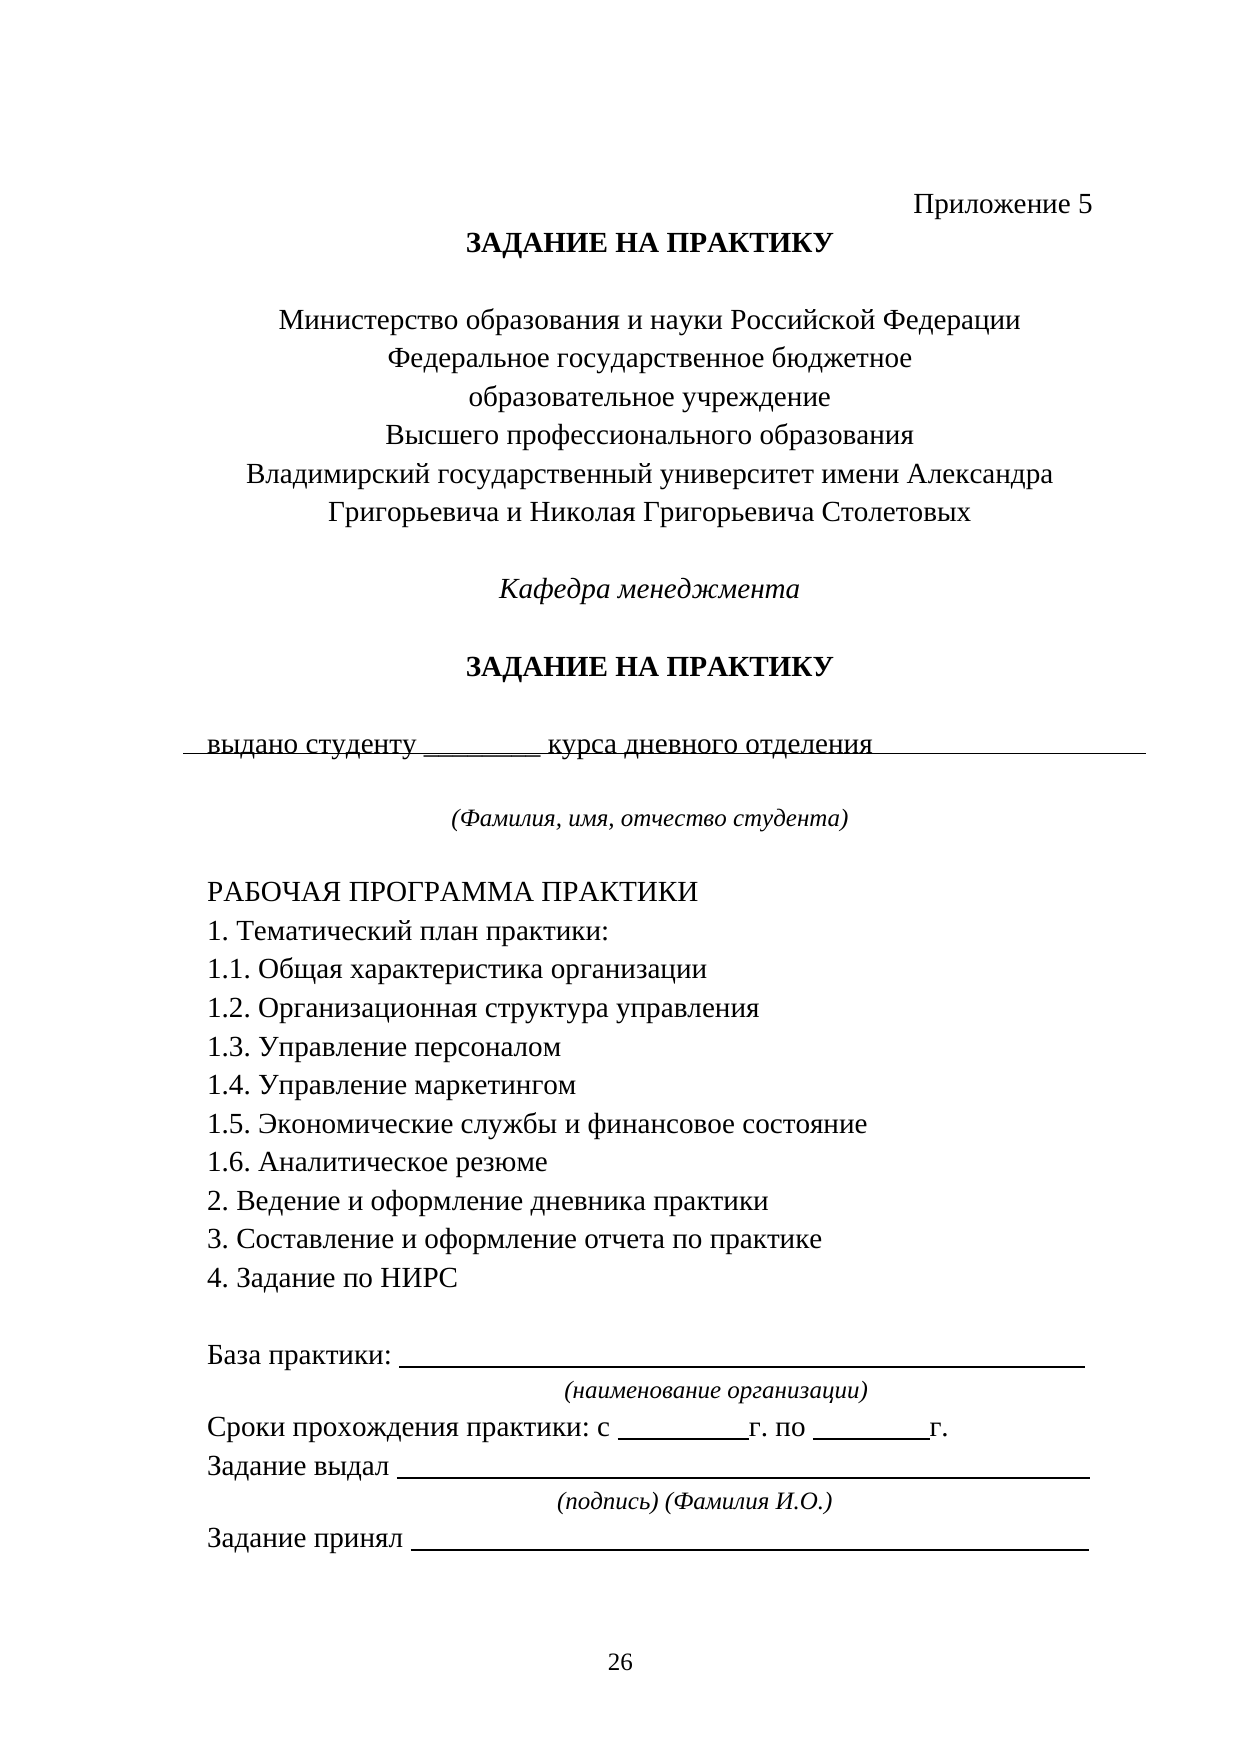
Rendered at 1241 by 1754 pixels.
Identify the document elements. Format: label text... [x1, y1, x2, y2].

text (Фамилия, имя, отчество студента) [148, 803, 1092, 832]
text 1.4. Управление маркетингом [148, 1067, 1092, 1101]
text Высшего профессионального образования [148, 417, 1092, 451]
text 1.1. Общая характеристика организации [148, 952, 1092, 985]
text Задание принял [148, 1520, 1092, 1554]
text Задание выдал [148, 1448, 1092, 1481]
text 1. Тематический план практики: [148, 913, 1092, 947]
text РАБОЧАЯ ПРОГРАММА ПРАКТИКИ [148, 874, 1092, 908]
text ЗАДАНИЕ НА ПРАКТИКУ [148, 225, 1092, 258]
text 3. Составление и оформление отчета по практике [148, 1221, 1092, 1255]
text 2. Ведение и оформление дневника практики [148, 1183, 1092, 1216]
text образовательное учреждение [148, 379, 1092, 412]
text 4. Задание по НИРС [148, 1260, 1092, 1293]
text выдано студенту ________ курса дневного отделения [148, 726, 1092, 759]
text 1.6. Аналитическое резюме [148, 1144, 1092, 1178]
text Григорьевича и Николая Григорьевича Столетовых [148, 494, 1092, 528]
text Кафедра менеджмента [148, 572, 1092, 605]
text Владимирский государственный университет имени Александра [148, 456, 1092, 489]
text Министерство образования и науки Российской Федерации [148, 302, 1092, 335]
text База практики: [148, 1337, 1092, 1371]
text 1.5. Экономические службы и финансовое состояние [148, 1106, 1092, 1139]
text Сроки прохождения практики: с г. по г. [148, 1409, 1092, 1443]
text (подпись) (Фамилия И.О.) [148, 1486, 1092, 1515]
text Федеральное государственное бюджетное [148, 340, 1092, 374]
text Приложение 5 [148, 186, 1092, 220]
text ЗАДАНИЕ НА ПРАКТИКУ [148, 649, 1092, 682]
text (наименование организации) [148, 1376, 1092, 1404]
text 1.2. Организационная структура управления [148, 990, 1092, 1024]
text 1.3. Управление персоналом [148, 1029, 1092, 1062]
